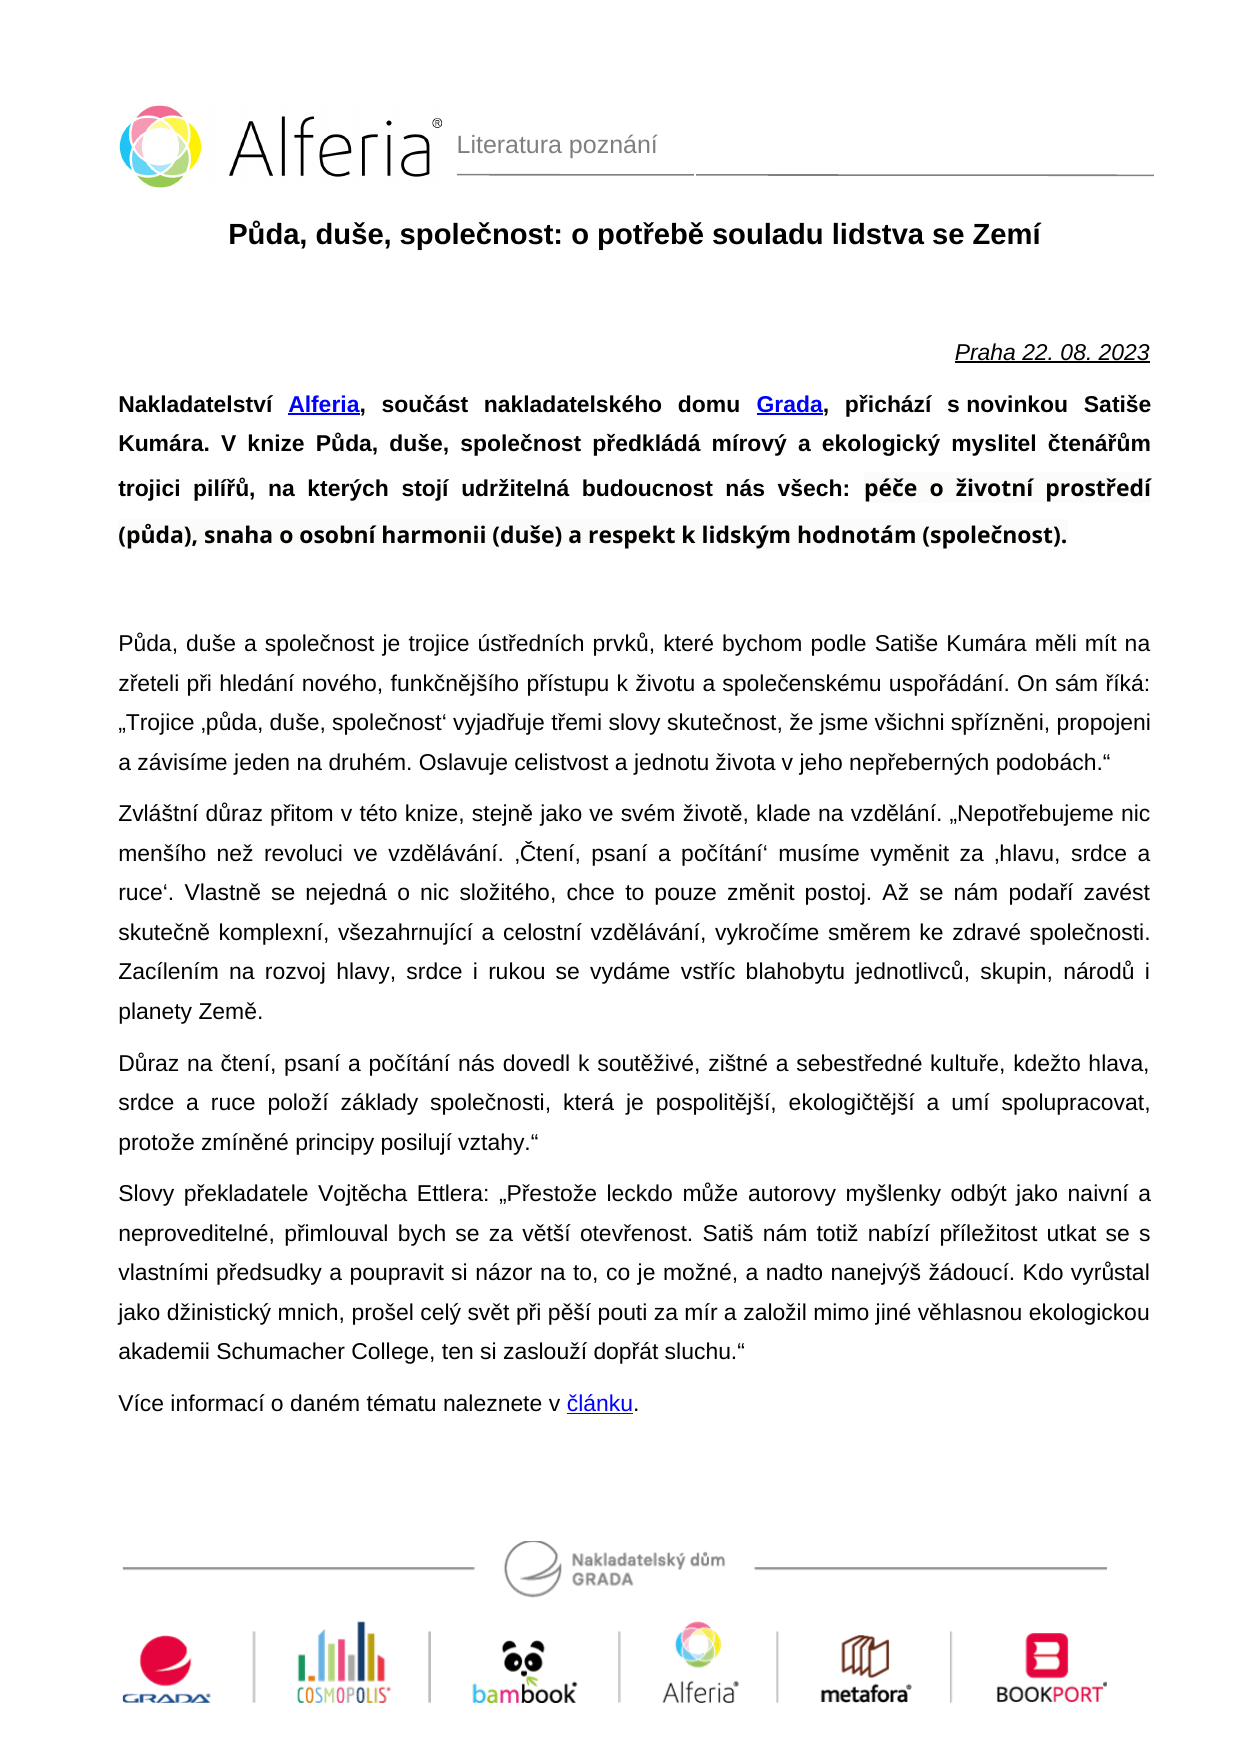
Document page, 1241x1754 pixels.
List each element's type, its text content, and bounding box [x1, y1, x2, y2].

picture [122, 1541, 1107, 1703]
text Praha 22. 08. 2023 [118, 339, 1152, 365]
text Více informací o daném tématu naleznete v článku. [118, 1390, 1152, 1417]
text Půda, duše a společnost je trojice ústředních prvků, které bychom podle Satiše Kumára měli mít na zřeteli při hledání nového, funkčnějšího přístupu k životu a společenskému uspořádání. On sám říká: „Trojice ‚půda, duše, společnost‘ vyjadřuje třemi slovy skutečnost, že jsme všichni spřízněni, propojeni a závisíme jeden na druhém. Oslavuje celistvost a jednotu života v jeho nepřeberných podobách.“ [118, 630, 1152, 775]
text Důraz na čtení, psaní a počítání nás dovedl k soutěživé, zištné a sebestředné kultuře, kdežto hlava, srdce a ruce položí základy společnosti, která je pospolitější, ekologičtější a umí spolupracovat, protože zmíněné principy posilují vztahy.“ [118, 1049, 1152, 1155]
text Nakladatelství Alferia, součást nakladatelského domu Grada, přichází s novinkou Satiše Kumára. V knize Půda, duše, společnost předkládá mírový a ekologický myslitel čtenářům trojici pilířů, na kterých stojí udržitelná budoucnost nás všech: péče o životní prostředí (půda), snaha o osobní harmonii (duše) a respekt k lidským hodnotám (společnost). [118, 391, 1152, 550]
text Půda, duše, společnost: o potřebě souladu lidstva se Zemí [118, 217, 1152, 251]
text Zvláštní důraz přitom v této knize, stejně jako ve svém životě, klade na vzdělání. „Nepotřebujeme nic menšího než revoluci ve vzdělávání. ‚Čtení, psaní a počítání‘ musíme vyměnit za ‚hlavu, srdce a ruce‘. Vlastně se nejedná o nic složitého, chce to pouze změnit postoj. Až se nám podaří zavést skutečně komplexní, všezahrnující a celostní vzdělávání, vykročíme směrem ke zdravé společnosti. Zacílením na rozvoj hlavy, srdce i rukou se vydáme vstříc blahobytu jednotlivců, skupin, národů i planety Země. [118, 800, 1152, 1024]
picture [118, 103, 443, 190]
text Slovy překladatele Vojtěcha Ettlera: „Přestože leckdo může autorovy myšlenky odbýt jako naivní a neproveditelné, přimlouval bych se za větší otevřenost. Satiš nám totiž nabízí příležitost utkat se s vlastními předsudky a poupravit si názor na to, co je možné, a nadto nanejvýš žádoucí. Kdo vyrůstal jako džinistický mnich, prošel celý svět při pěší pouti za mír a založil mimo jiné věhlasnou ekologickou akademii Schumacher College, ten si zaslouží dopřát sluchu.“ [118, 1180, 1152, 1365]
